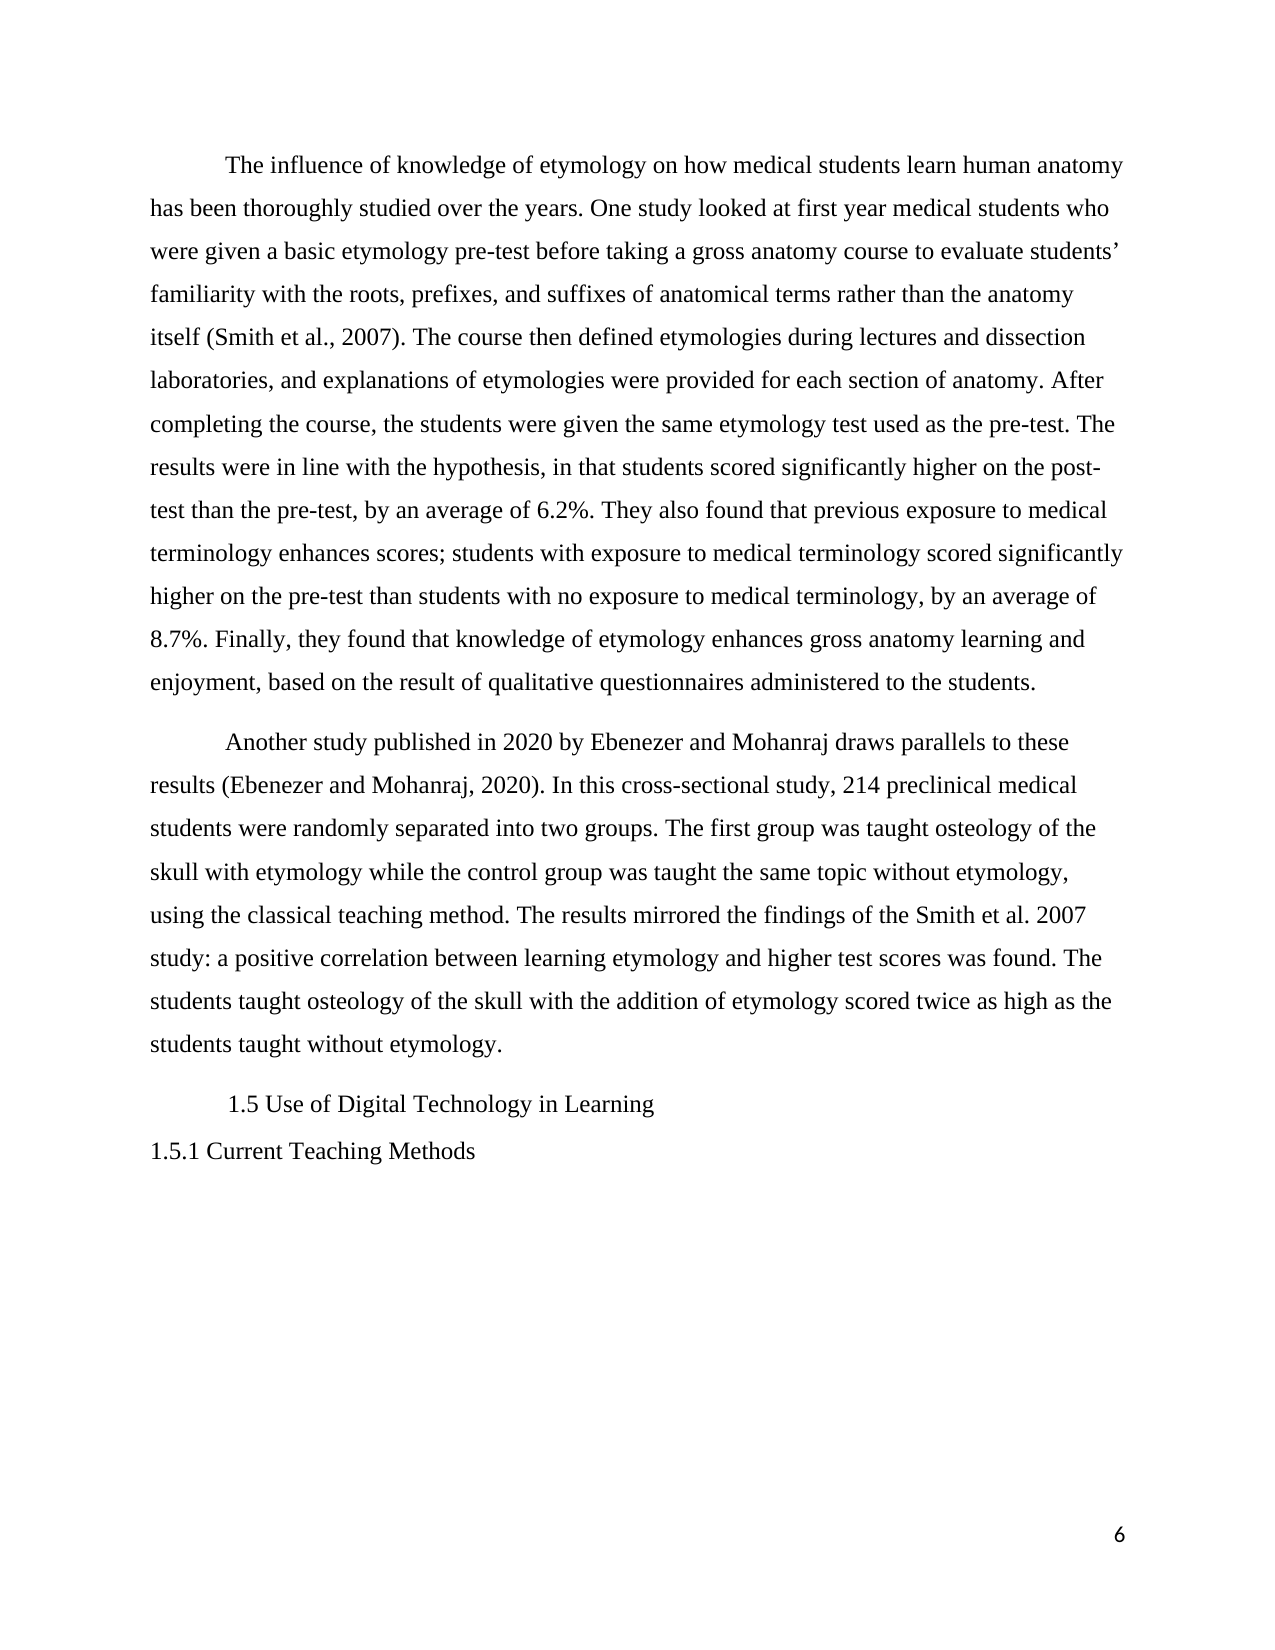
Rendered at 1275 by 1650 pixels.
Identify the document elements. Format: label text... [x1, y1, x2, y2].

text The influence of knowledge of etymology on how medical students learn human anatomy has been thoroughly studied over the years. One study looked at first year medical students who were given a basic etymology pre-test before taking a gross anatomy course to evaluate students’ familiarity with the roots, prefixes, and suffixes of anatomical terms rather than the anatomy itself (Smith et al., 2007). The course then defined etymologies during lectures and dissection laboratories, and explanations of etymologies were provided for each section of anatomy. After completing the course, the students were given the same etymology test used as the pre-test. The results were in line with the hypothesis, in that students scored significantly higher on the post-test than the pre-test, by an average of 6.2%. They also found that previous exposure to medical terminology enhances scores; students with exposure to medical terminology scored significantly higher on the pre-test than students with no exposure to medical terminology, by an average of 8.7%. Finally, they found that knowledge of etymology enhances gross anatomy learning and enjoyment, based on the result of qualitative questionnaires administered to the students. [150, 150, 1125, 696]
text Another study published in 2020 by Ebenezer and Mohanraj draws parallels to these results (Ebenezer and Mohanraj, 2020). In this cross-sectional study, 214 preclinical medical students were randomly separated into two groups. The first group was taught osteology of the skull with etymology while the control group was taught the same topic without etymology, using the classical teaching method. The results mirrored the findings of the Smith et al. 2007 study: a positive correlation between learning etymology and higher test scores was found. The students taught osteology of the skull with the addition of etymology scored twice as high as the students taught without etymology. [150, 727, 1125, 1058]
subtitle Use of Digital Technology in Learning [227, 1089, 1125, 1118]
subtitle 1.5.1 Current Teaching Methods [150, 1136, 1125, 1165]
